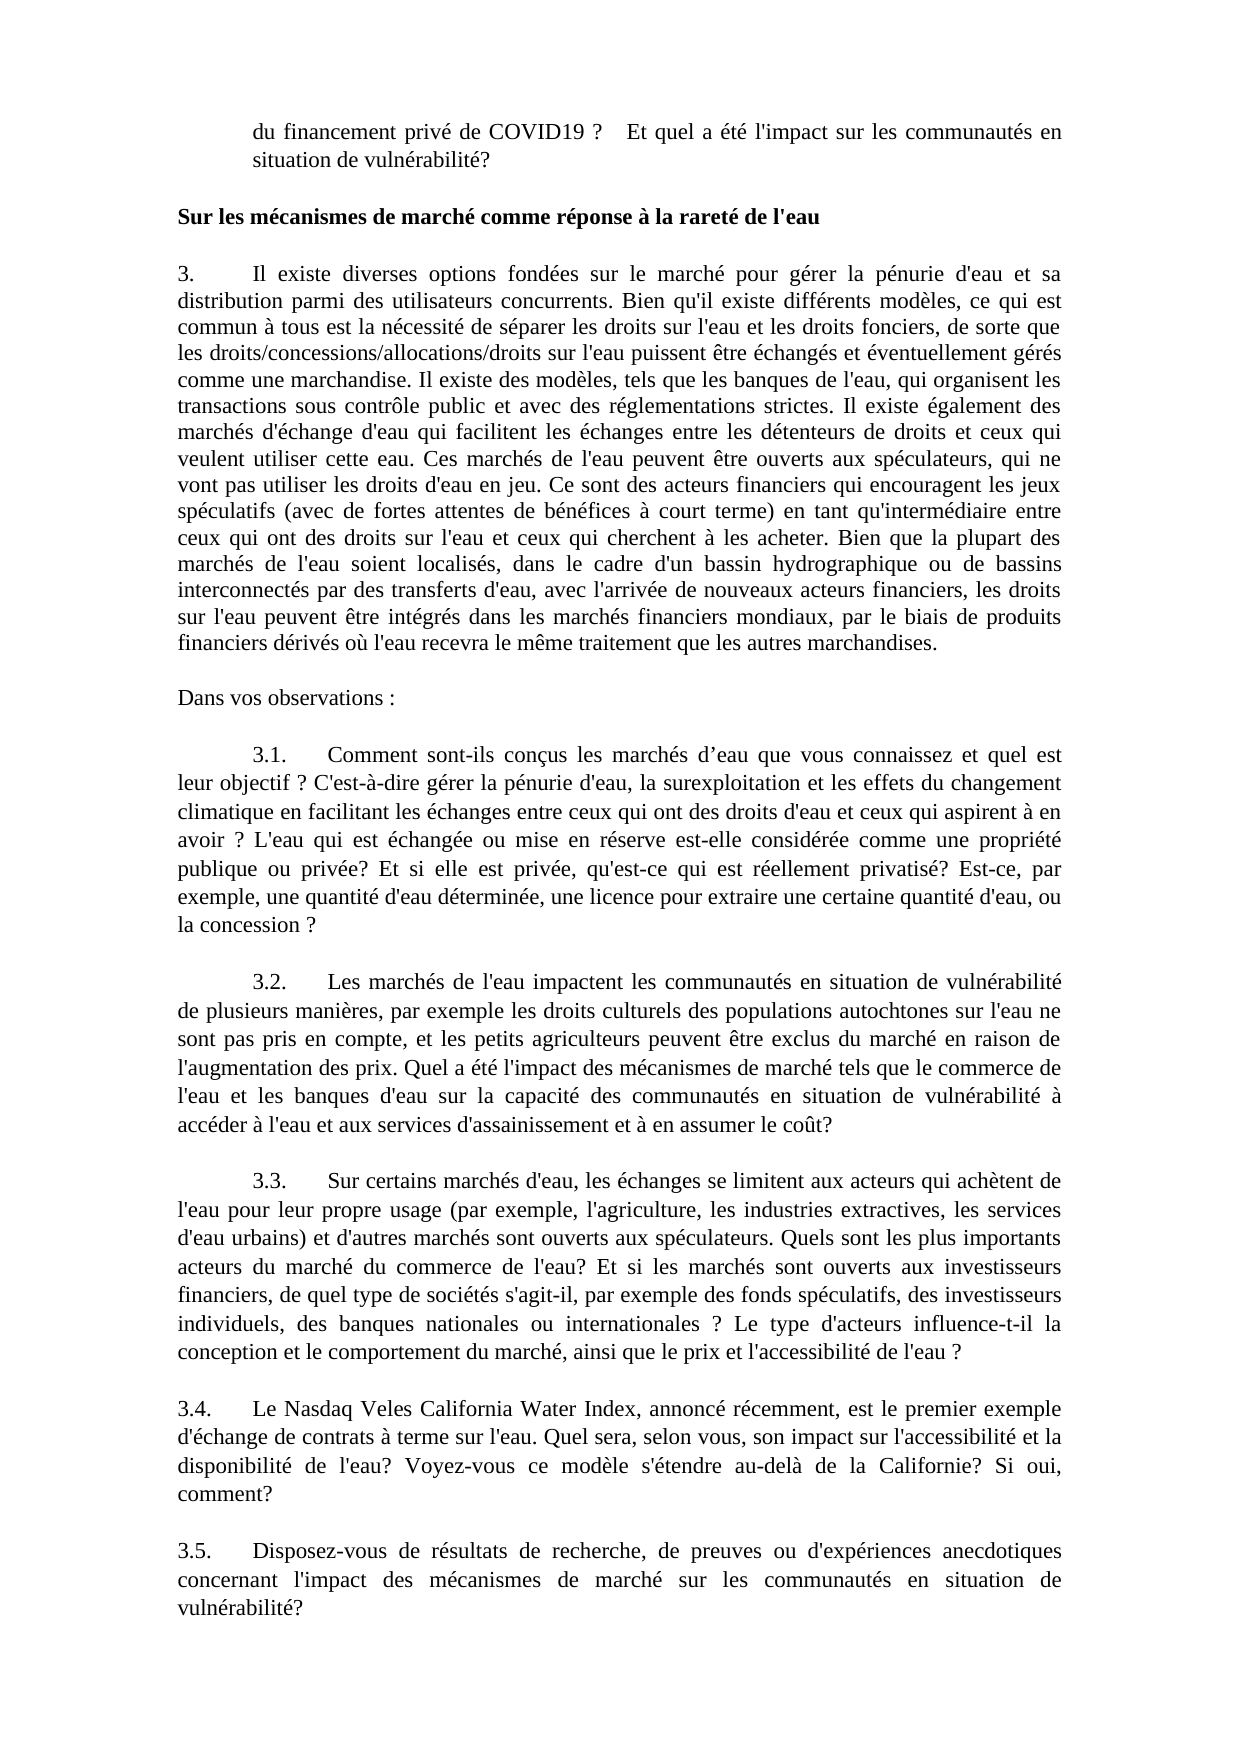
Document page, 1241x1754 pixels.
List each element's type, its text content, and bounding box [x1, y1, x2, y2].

text 3. Il existe diverses options fondées sur le marché pour gérer la pénurie d'eau et sa distribution parmi des utilisateurs concurrents. Bien qu'il existe différents modèles, ce qui est commun à tous est la nécessité de séparer les droits sur l'eau et les droits fonciers, de sorte que les droits/concessions/allocations/droits sur l'eau puissent être échangés et éventuellement gérés comme une marchandise. Il existe des modèles, tels que les banques de l'eau, qui organisent les transactions sous contrôle public et avec des réglementations strictes. Il existe également des marchés d'échange d'eau qui facilitent les échanges entre les détenteurs de droits et ceux qui veulent utiliser cette eau. Ces marchés de l'eau peuvent être ouverts aux spéculateurs, qui ne vont pas utiliser les droits d'eau en jeu. Ce sont des acteurs financiers qui encouragent les jeux spéculatifs (avec de fortes attentes de bénéfices à court terme) en tant qu'intermédiaire entre ceux qui ont des droits sur l'eau et ceux qui cherchent à les acheter. Bien que la plupart des marchés de l'eau soient localisés, dans le cadre d'un bassin hydrographique ou de bassins interconnectés par des transferts d'eau, avec l'arrivée de nouveaux acteurs financiers, les droits sur l'eau peuvent être intégrés dans les marchés financiers mondiaux, par le biais de produits financiers dérivés où l'eau recevra le même traitement que les autres marchandises. [177, 260, 1063, 656]
text 3.5. Disposez-vous de résultats de recherche, de preuves ou d'expériences anecdotiques concernant l'impact des mécanismes de marché sur les communautés en situation de vulnérabilité? [177, 1537, 1063, 1620]
text 3.3. Sur certains marchés d'eau, les échanges se limitent aux acteurs qui achètent de l'eau pour leur propre usage (par exemple, l'agriculture, les industries extractives, les services d'eau urbains) et d'autres marchés sont ouverts aux spéculateurs. Quels sont les plus importants acteurs du marché du commerce de l'eau? Et si les marchés sont ouverts aux investisseurs financiers, de quel type de sociétés s'agit-il, par exemple des fonds spéculatifs, des investisseurs individuels, des banques nationales ou internationales ? Le type d'acteurs influence-t-il la conception et le comportement du marché, ainsi que le prix et l'accessibilité de l'eau ? [177, 1167, 1063, 1364]
text 3.2. Les marchés de l'eau impactent les communautés en situation de vulnérabilité de plusieurs manières, par exemple les droits culturels des populations autochtones sur l'eau ne sont pas pris en compte, et les petits agriculteurs peuvent être exclus du marché en raison de l'augmentation des prix. Quel a été l'impact des mécanismes de marché tels que le commerce de l'eau et les banques d'eau sur la capacité des communautés en situation de vulnérabilité à accéder à l'eau et aux services d'assainissement et à en assumer le coût? [177, 968, 1063, 1137]
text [252, 118, 1063, 173]
text 3.1. Comment sont-ils conçus les marchés d’eau que vous connaissez et quel est leur objectif ? C'est-à-dire gérer la pénurie d'eau, la surexploitation et les effets du changement climatique en facilitant les échanges entre ceux qui ont des droits d'eau et ceux qui aspirent à en avoir ? L'eau qui est échangée ou mise en réserve est-elle considérée comme une propriété publique ou privée? Et si elle est privée, qu'est-ce qui est réellement privatisé? Est-ce, par exemple, une quantité d'eau déterminée, une licence pour extraire une certaine quantité d'eau, ou la concession ? [177, 741, 1063, 938]
text Sur les mécanismes de marché comme réponse à la rareté de l'eau [177, 203, 1063, 230]
text 3.4. Le Nasdaq Veles California Water Index, annoncé récemment, est le premier exemple d'échange de contrats à terme sur l'eau. Quel sera, selon vous, son impact sur l'accessibilité et la disponibilité de l'eau? Voyez-vous ce modèle s'étendre au-delà de la Californie? Si oui, comment? [177, 1395, 1063, 1507]
text Dans vos observations : [177, 684, 1063, 710]
